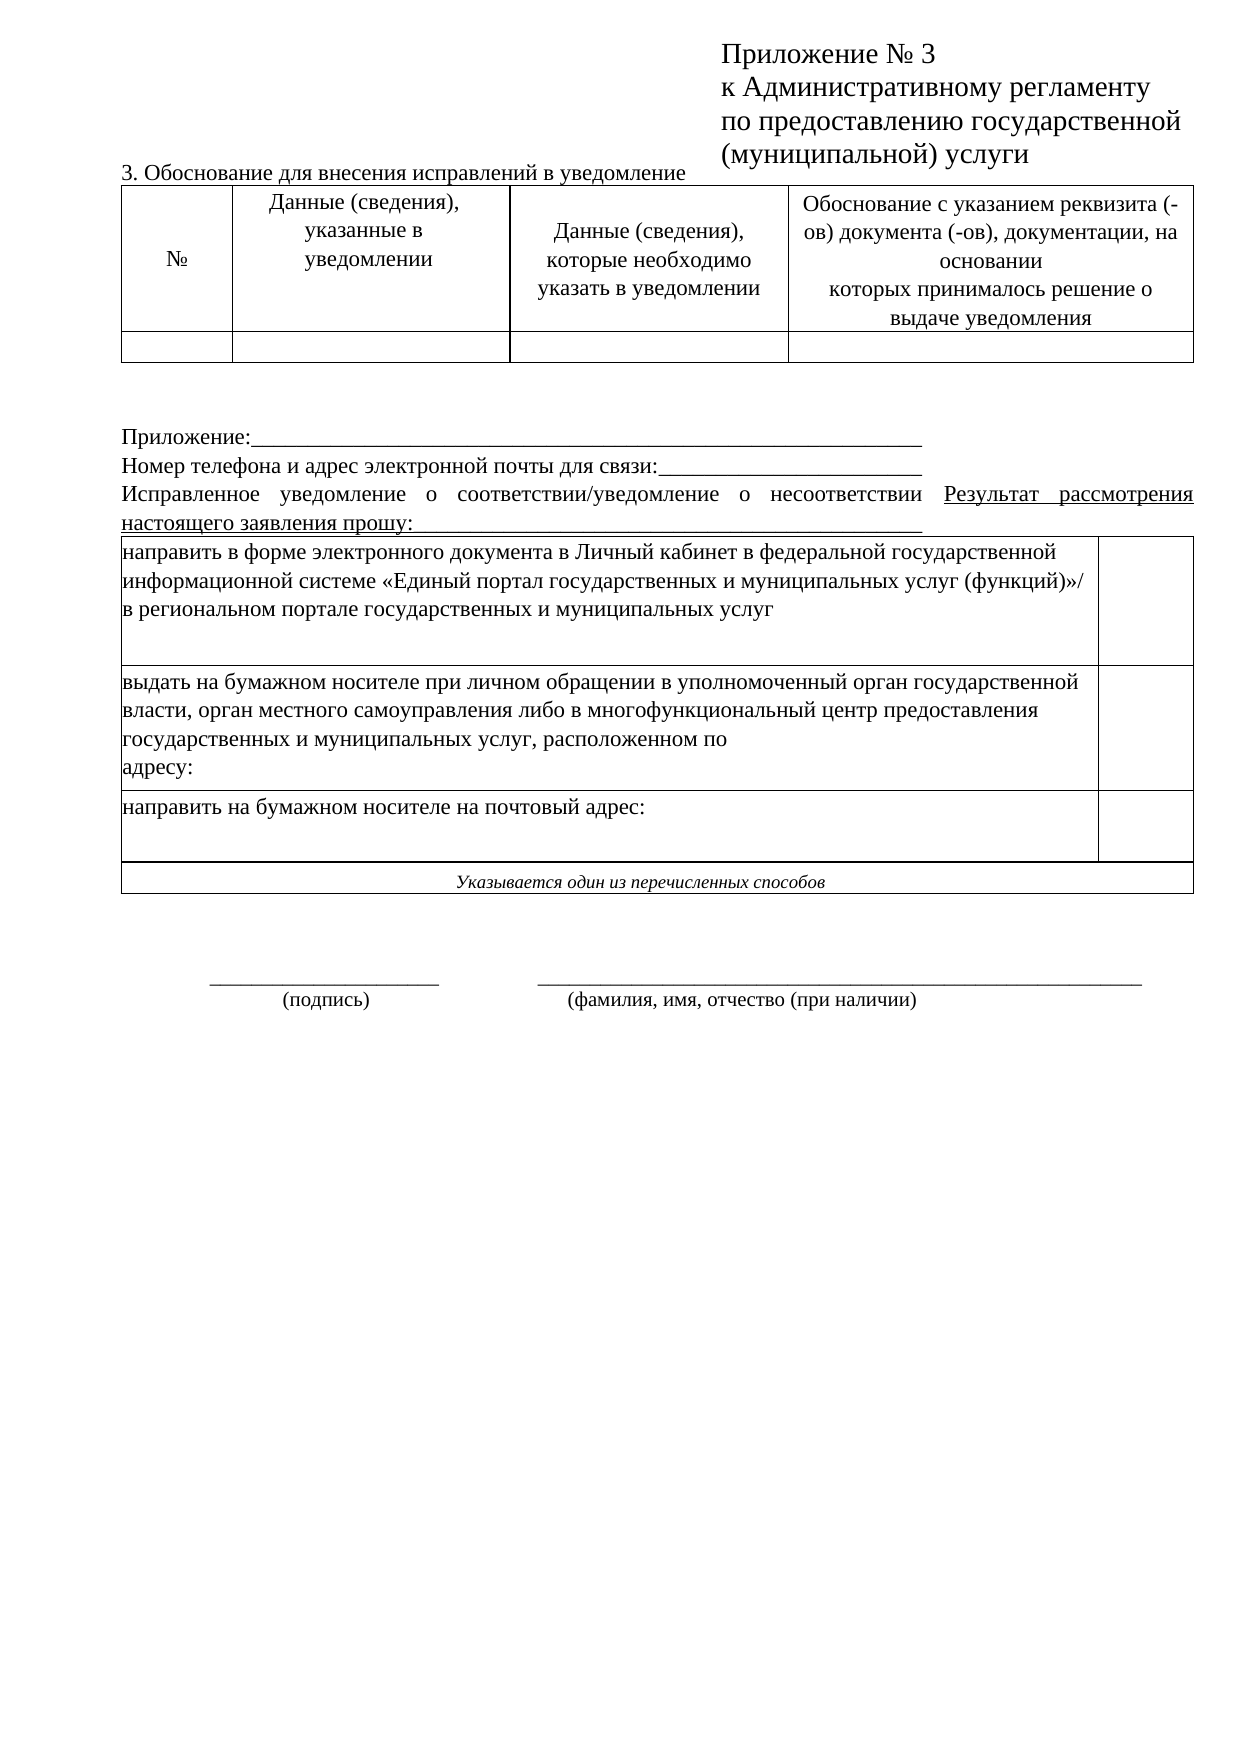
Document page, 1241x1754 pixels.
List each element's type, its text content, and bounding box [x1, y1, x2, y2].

text Приложение: [121, 422, 1193, 450]
table_cell [1099, 666, 1193, 790]
table_header направить в форме электронного документа в Личный кабинет в федеральной государственной информационной системе «Единый портал государственных и муниципальных услуг (функций)»/ в региональном портале государственных и муниципальных услуг [122, 537, 1098, 665]
table_cell [789, 332, 1193, 362]
table_header Данные (сведения), которые необходимо указать в уведомлении [511, 186, 788, 331]
table_header Данные (сведения), указанные в уведомлении [233, 186, 509, 331]
table_cell [122, 332, 232, 362]
table_cell направить на бумажном носителе на почтовый адрес: [122, 791, 1098, 861]
table_cell выдать на бумажном носителе при личном обращении в уполномоченный орган государственной власти, орган местного самоуправления либо в многофункциональный центр предоставления государственных и муниципальных услуг, расположенном по адресу: [122, 666, 1098, 790]
table_cell [1099, 863, 1193, 892]
text 3. Обоснование для внесения исправлений в уведомление [121, 160, 1193, 185]
text Номер телефона и адрес электронной почты для связи: [121, 450, 1193, 479]
text Исправленное уведомление о соответствии/уведомление о несоответствии Результат рассмотрения настоящего заявления прошу: [121, 479, 1193, 536]
text ______________________ __________________________________________________________ [121, 965, 1193, 988]
table_header [1099, 537, 1193, 665]
table_cell [511, 332, 788, 362]
table_cell [1099, 791, 1193, 861]
table_cell [233, 332, 509, 362]
table_cell Указывается один из перечисленных способов [122, 863, 1098, 892]
text (подпись) (фамилия, имя, отчество (при наличии) [121, 988, 1193, 1011]
table_header № [122, 186, 232, 331]
table_header Обоснование с указанием реквизита (-ов) документа (-ов), документации, на основании которых принималось решение о выдаче уведомления [789, 186, 1193, 331]
